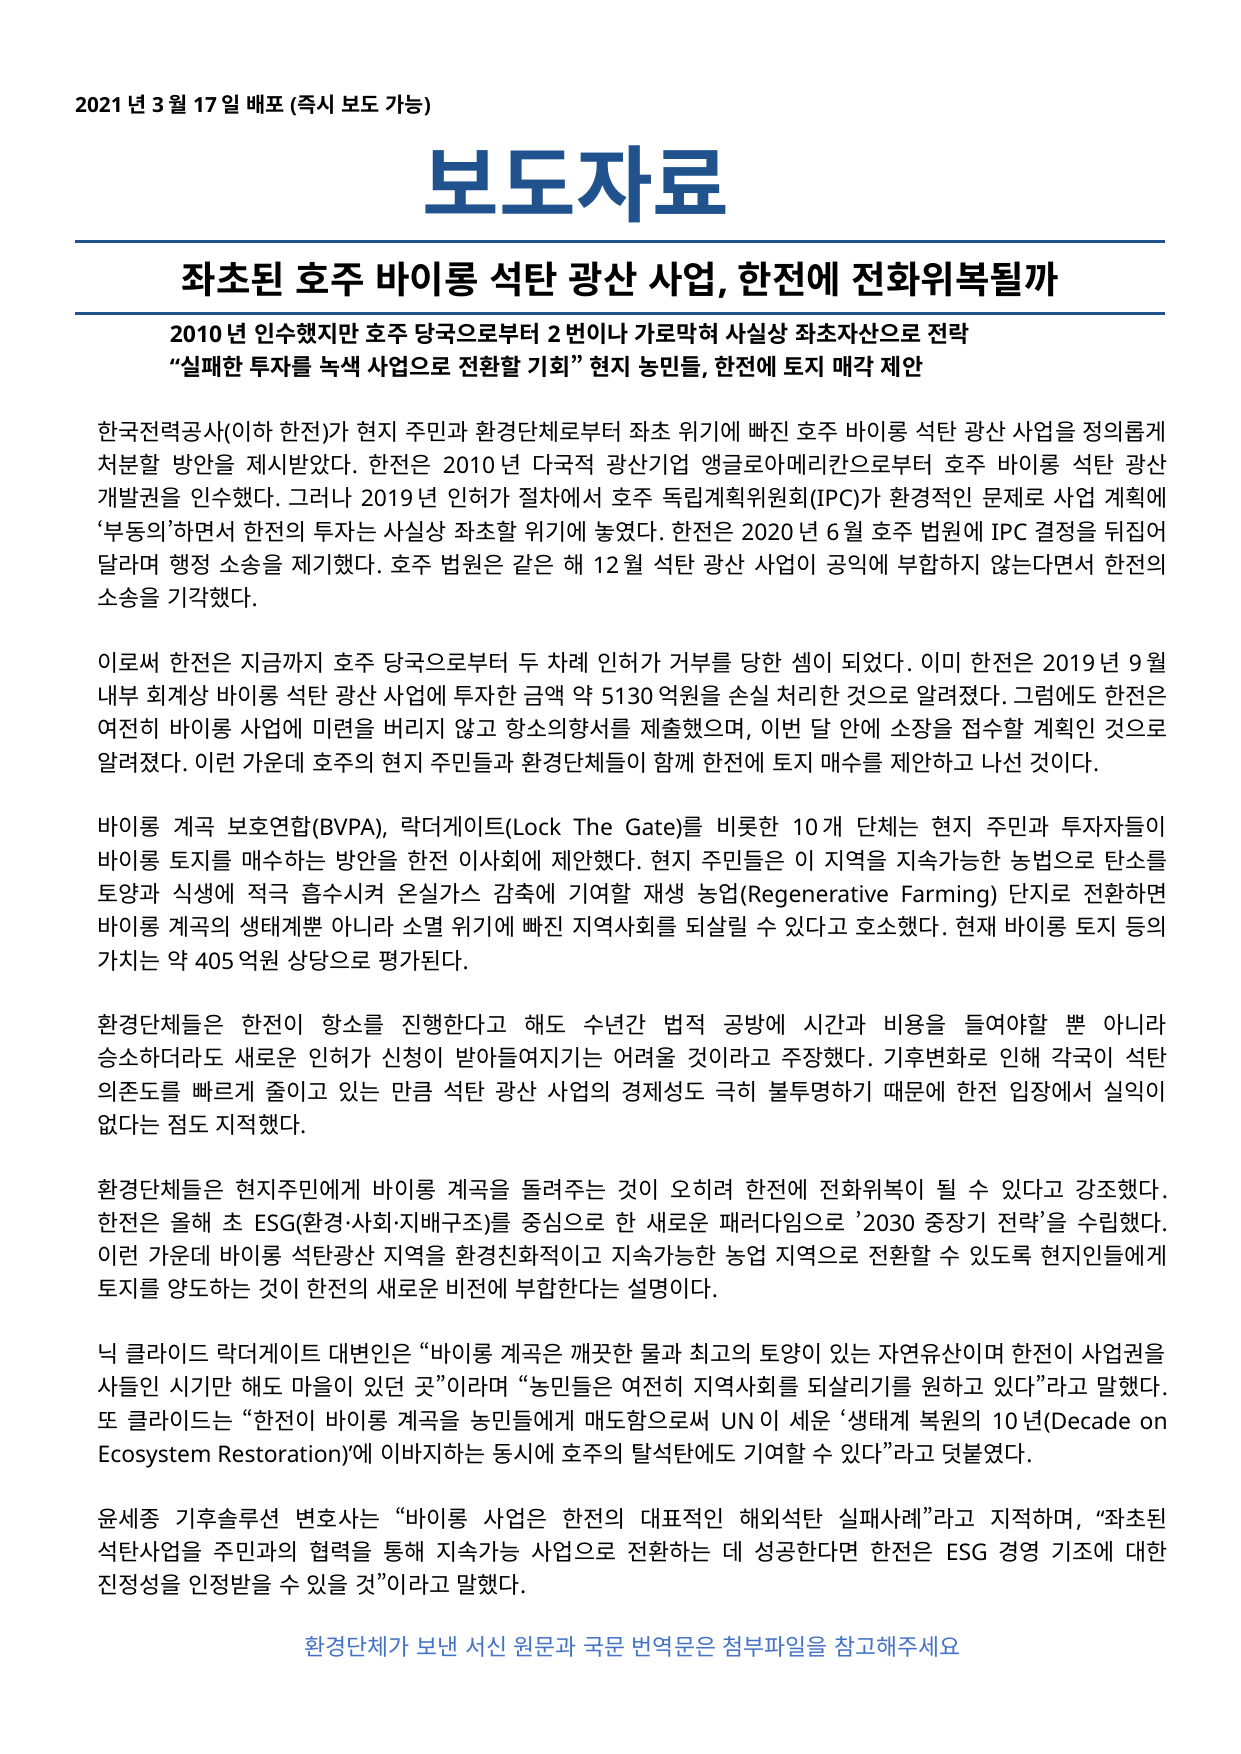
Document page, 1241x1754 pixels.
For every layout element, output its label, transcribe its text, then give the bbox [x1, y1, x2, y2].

table_cell 좌초된 호주 바이롱 석탄 광산 사업, 한전에 전화위복될까 [75, 243, 1165, 312]
table_header 보도자료 [75, 119, 1165, 239]
table_cell [75, 413, 1165, 1662]
table_cell 2010년 인수했지만 호주 당국으로부터 2번이나 가로막혀 사실상 좌초자산으로 전락 “실패한 투자를 녹색 사업으로 전환할 기회” 현지 농민들, 한전에 토지 매각 제안 [75, 315, 1165, 413]
